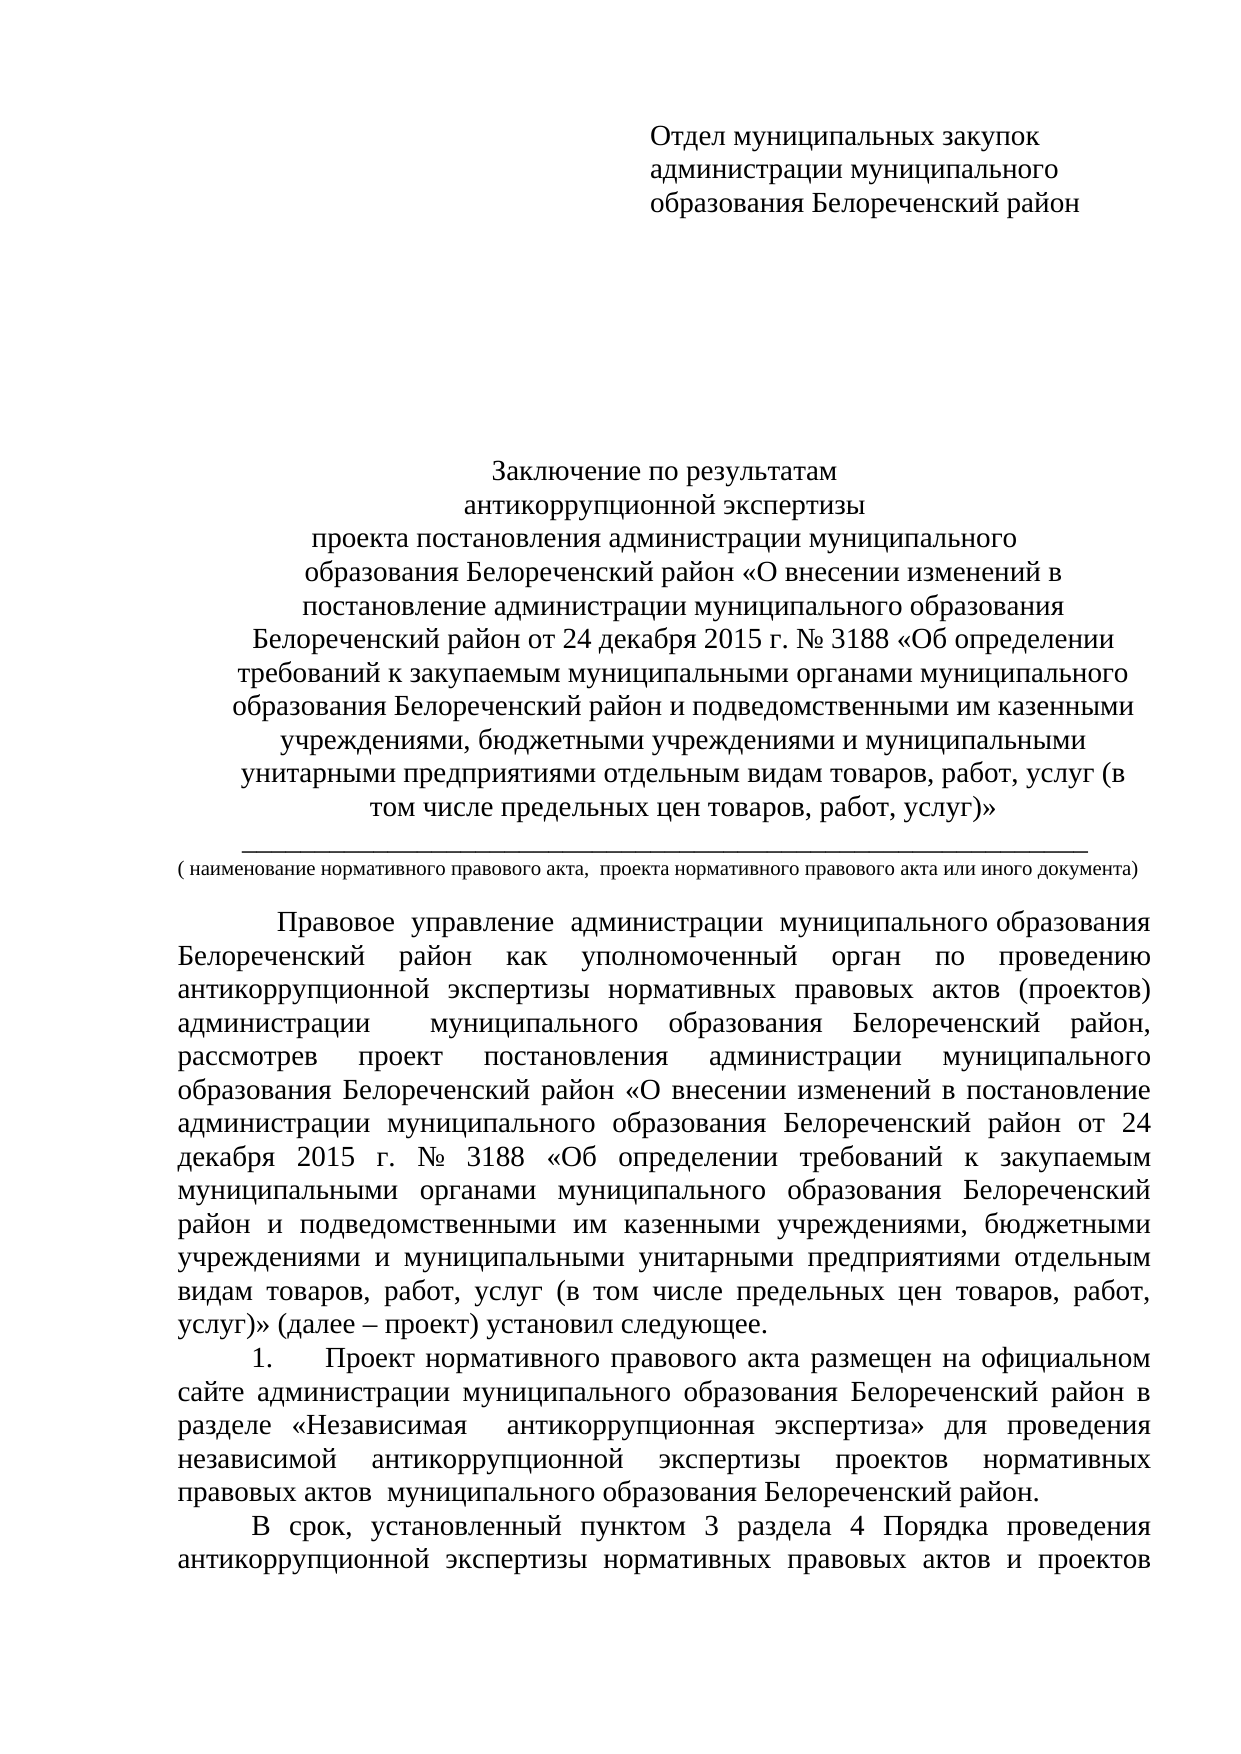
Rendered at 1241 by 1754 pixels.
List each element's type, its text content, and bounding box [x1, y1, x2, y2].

text __________________________________________________________ [236, 822, 1093, 856]
text Заключение по результатам [177, 453, 1152, 487]
text ( наименование нормативного правового акта, проекта нормативного правового акта или иного документа) [177, 856, 1152, 880]
list Проект нормативного правового акта размещен на официальном сайте администрации муниципального образования Белореченский район в разделе «Независимая антикоррупционная экспертиза» для проведения независимой антикоррупционной экспертизы проектов нормативных правовых актов муниципального образования Белореченский район. [177, 1340, 1152, 1508]
text антикоррупционной экспертизы [295, 487, 1034, 521]
title образования Белореченский район «О внесении изменений в постановление администрации муниципального образования Белореченский район от 24 декабря 2015 г. № 3188 «Об определении требований к закупаемым муниципальными органами муниципального образования Белореченский район и подведомственными им казенными учреждениями, бюджетными учреждениями и муниципальными унитарными предприятиями отдельным видам товаров, работ, услуг (в том числе предельных цен товаров, работ, услуг)» [215, 554, 1152, 822]
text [177, 1508, 1152, 1575]
text Отдел муниципальных закупок администрации муниципального образования Белореченский район [650, 118, 1152, 219]
title Правовое управление администрации муниципального образования Белореченский район как уполномоченный орган по проведению антикоррупционной экспертизы нормативных правовых актов (проектов) администрации муниципального образования Белореченский район, рассмотрев проект постановления администрации муниципального образования Белореченский район «О внесении изменений в постановление администрации муниципального образования Белореченский район от 24 декабря 2015 г. № 3188 «Об определении требований к закупаемым муниципальными органами муниципального образования Белореченский район и подведомственными им казенными учреждениями, бюджетными учреждениями и муниципальными унитарными предприятиями отдельным видам товаров, работ, услуг (в том числе предельных цен товаров, работ, услуг)» (далее – проект) установил следующее. [177, 880, 1152, 1340]
text проекта постановления администрации муниципального [177, 521, 1152, 554]
